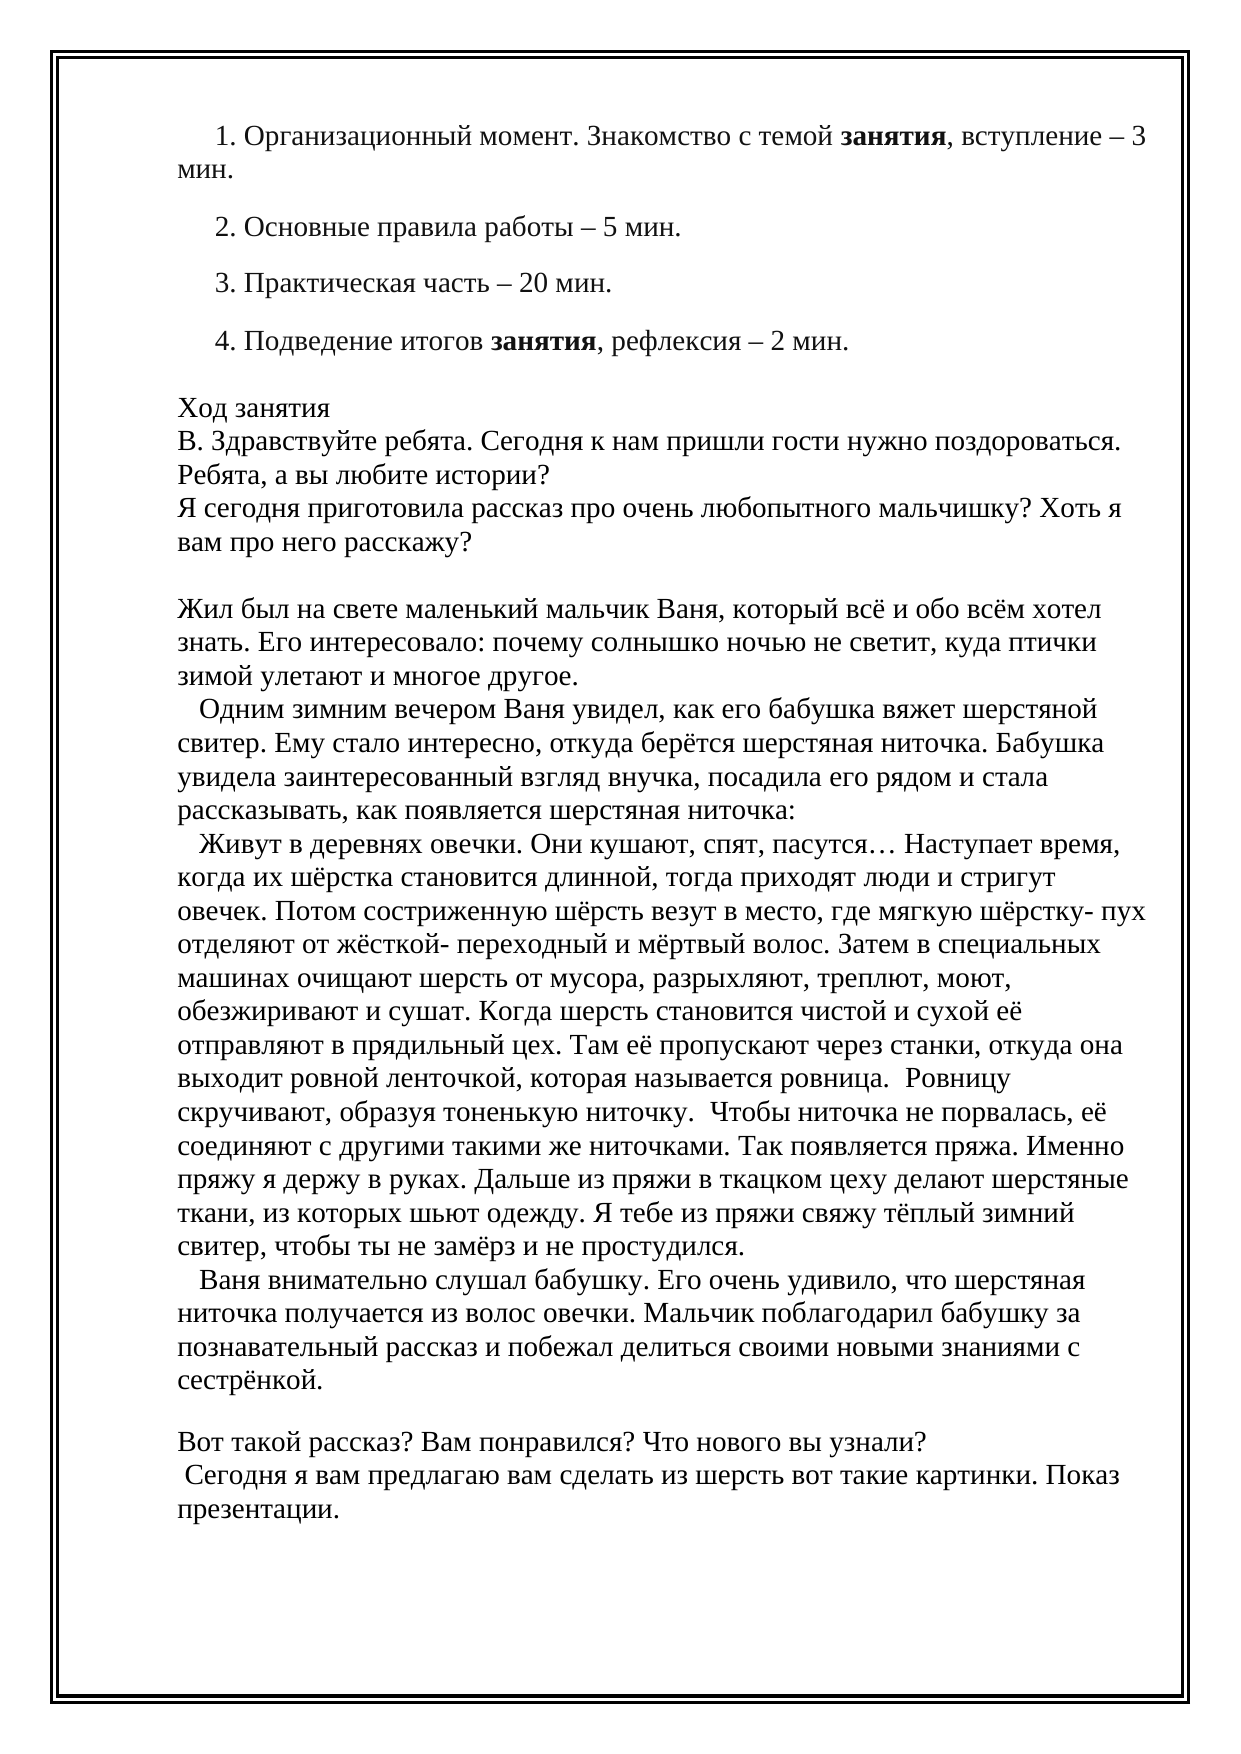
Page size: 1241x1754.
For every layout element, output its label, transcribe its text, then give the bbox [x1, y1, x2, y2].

text Ваня внимательно слушал бабушку. Его очень удивило, что шерстяная ниточка получается из волос овечки. Мальчик поблагодарил бабушку за познавательный рассказ и побежал делиться своими новыми знаниями с сестрёнкой. [177, 1262, 1152, 1396]
text Ход занятия [177, 390, 1152, 423]
text 2. Основные правила работы – 5 мин. [177, 209, 1152, 242]
text Вот такой рассказ? Вам понравился? Что нового вы узнали? [177, 1424, 1152, 1457]
text Я сегодня приготовила рассказ про очень любопытного мальчишку? Хоть я вам про него расскажу? [177, 490, 1152, 557]
text Одним зимним вечером Ваня увидел, как его бабушка вяжет шерстяной свитер. Ему стало интересно, откуда берётся шерстяная ниточка. Бабушка увидела заинтересованный взгляд внучка, посадила его рядом и стала рассказывать, как появляется шерстяная ниточка: [177, 692, 1152, 826]
text Сегодня я вам предлагаю вам сделать из шерсть вот такие картинки. Показ презентации. [177, 1457, 1152, 1524]
text Живут в деревнях овечки. Они кушают, спят, пасутся… Наступает время, когда их шёрстка становится длинной, тогда приходят люди и стригут овечек. Потом состриженную шёрсть везут в место, где мягкую шёрстку- пух отделяют от жёсткой- переходный и мёртвый волос. Затем в специальных машинах очищают шерсть от мусора, разрыхляют, треплют, моют, обезжиривают и сушат. Когда шерсть становится чистой и сухой её отправляют в прядильный цех. Там её пропускают через станки, откуда она выходит ровной ленточкой, которая называется ровница. Ровницу скручивают, образуя тоненькую ниточку. Чтобы ниточка не порвалась, её соединяют с другими такими же ниточками. Так появляется пряжа. Именно пряжу я держу в руках. Дальше из пряжи в ткацком цеху делают шерстяные ткани, из которых шьют одежду. Я тебе из пряжи свяжу тёплый зимний свитер, чтобы ты не замёрз и не простудился. [177, 826, 1152, 1262]
text 4. Подведение итогов занятия, рефлексия – 2 мин. [177, 323, 1152, 356]
text 1. Организационный момент. Знакомство с темой занятия, вступление – 3 мин. [177, 118, 1152, 185]
text 3. Практическая часть – 20 мин. [177, 266, 1152, 299]
text Жил был на свете маленький мальчик Ваня, который всё и обо всём хотел знать. Его интересовало: почему солнышко ночью не светит, куда птички зимой улетают и многое другое. [177, 591, 1152, 692]
text В. Здравствуйте ребята. Сегодня к нам пришли гости нужно поздороваться. Ребята, а вы любите истории? [177, 423, 1152, 490]
